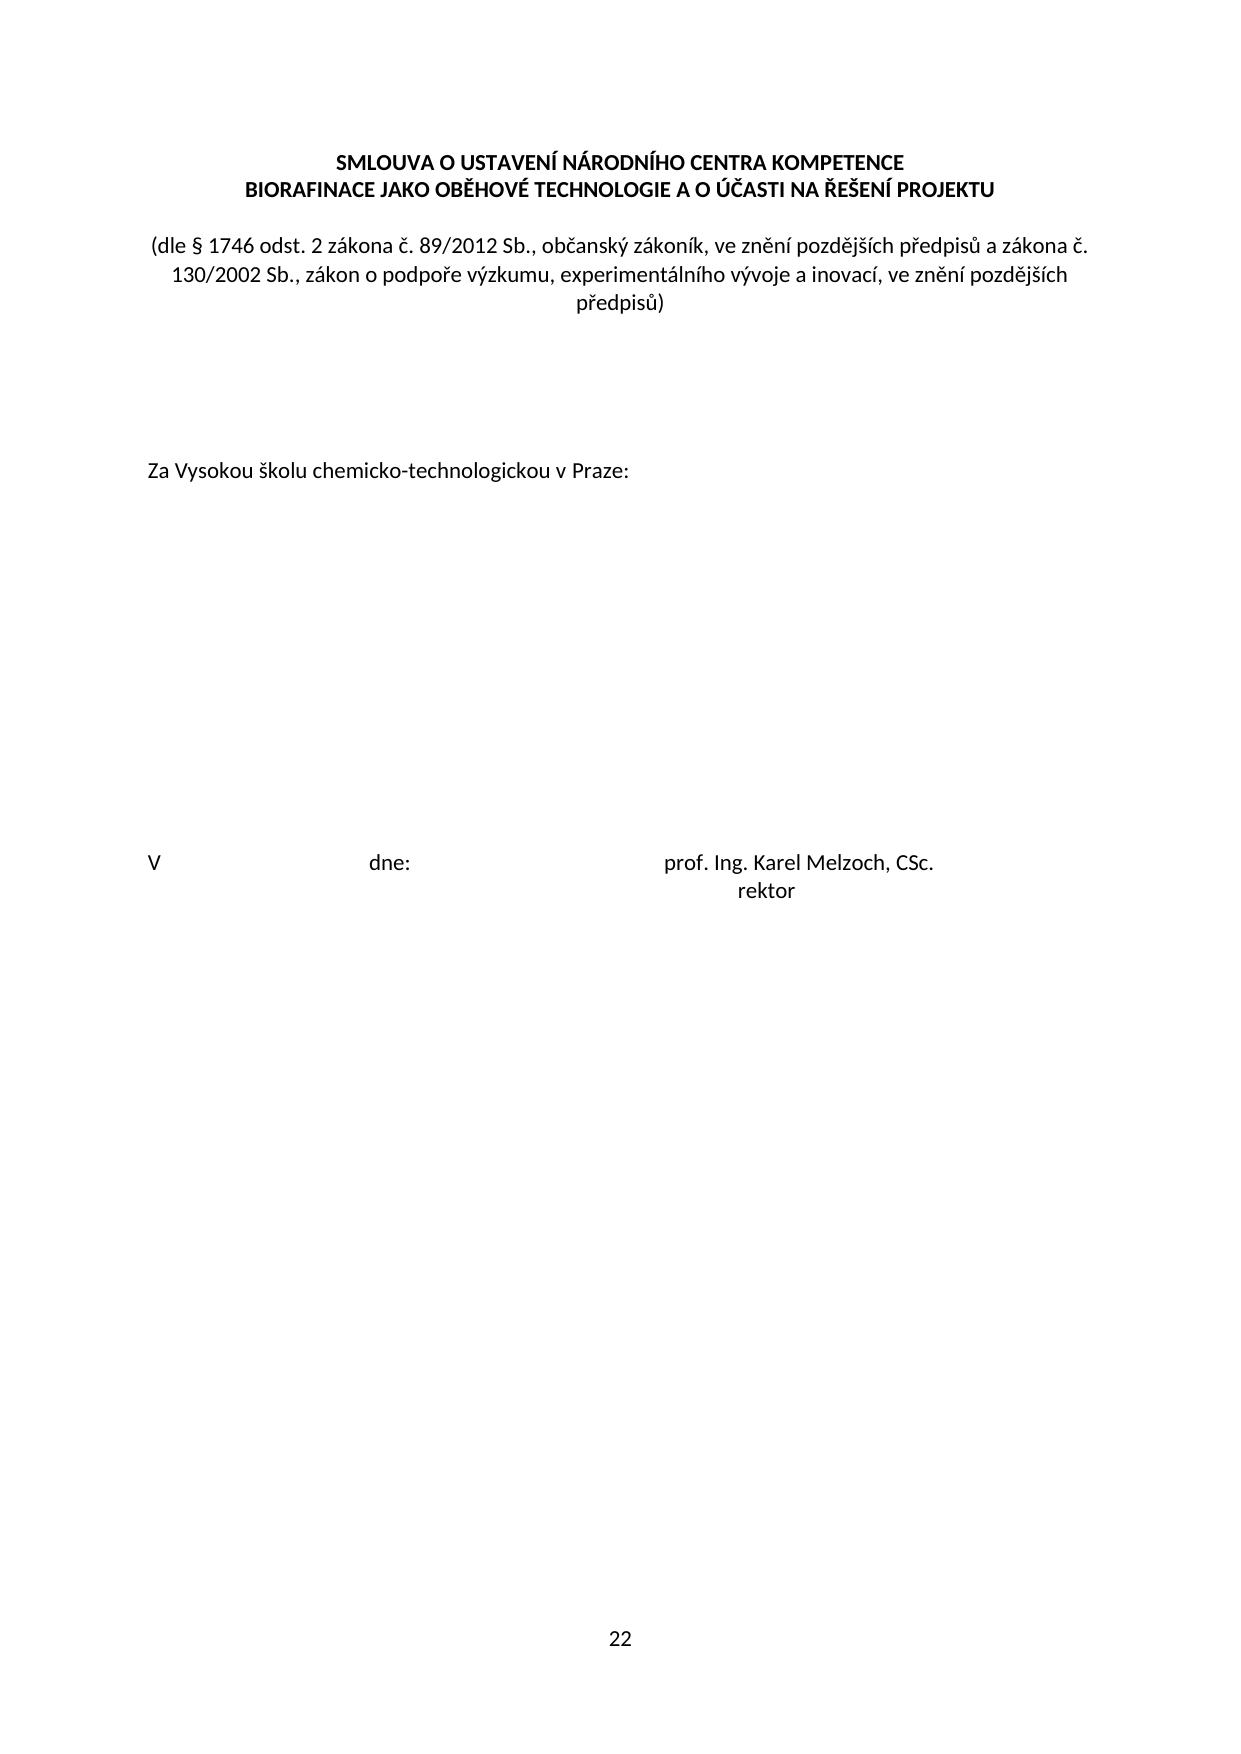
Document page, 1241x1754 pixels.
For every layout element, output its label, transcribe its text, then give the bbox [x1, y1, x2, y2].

title SMLOUVA O USTAVENÍ NÁRODNÍHO CENTRA KOMPETENCE [148, 148, 1093, 176]
text V dne: prof. Ing. Karel Melzoch, CSc. [148, 848, 1093, 876]
title BIORAFINACE JAKO OBĚHOVÉ TECHNOLOGIE A O ÚČASTI NA ŘEŠENÍ PROJEKTU [148, 176, 1093, 204]
text rektor [148, 876, 1093, 904]
text Za Vysokou školu chemicko-technologickou v Praze: [148, 456, 1093, 484]
text (dle § 1746 odst. 2 zákona č. 89/2012 Sb., občanský zákoník, ve znění pozdějších předpisů a zákona č. 130/2002 Sb., zákon o podpoře výzkumu, experimentálního vývoje a inovací, ve znění pozdějších předpisů) [148, 232, 1093, 316]
